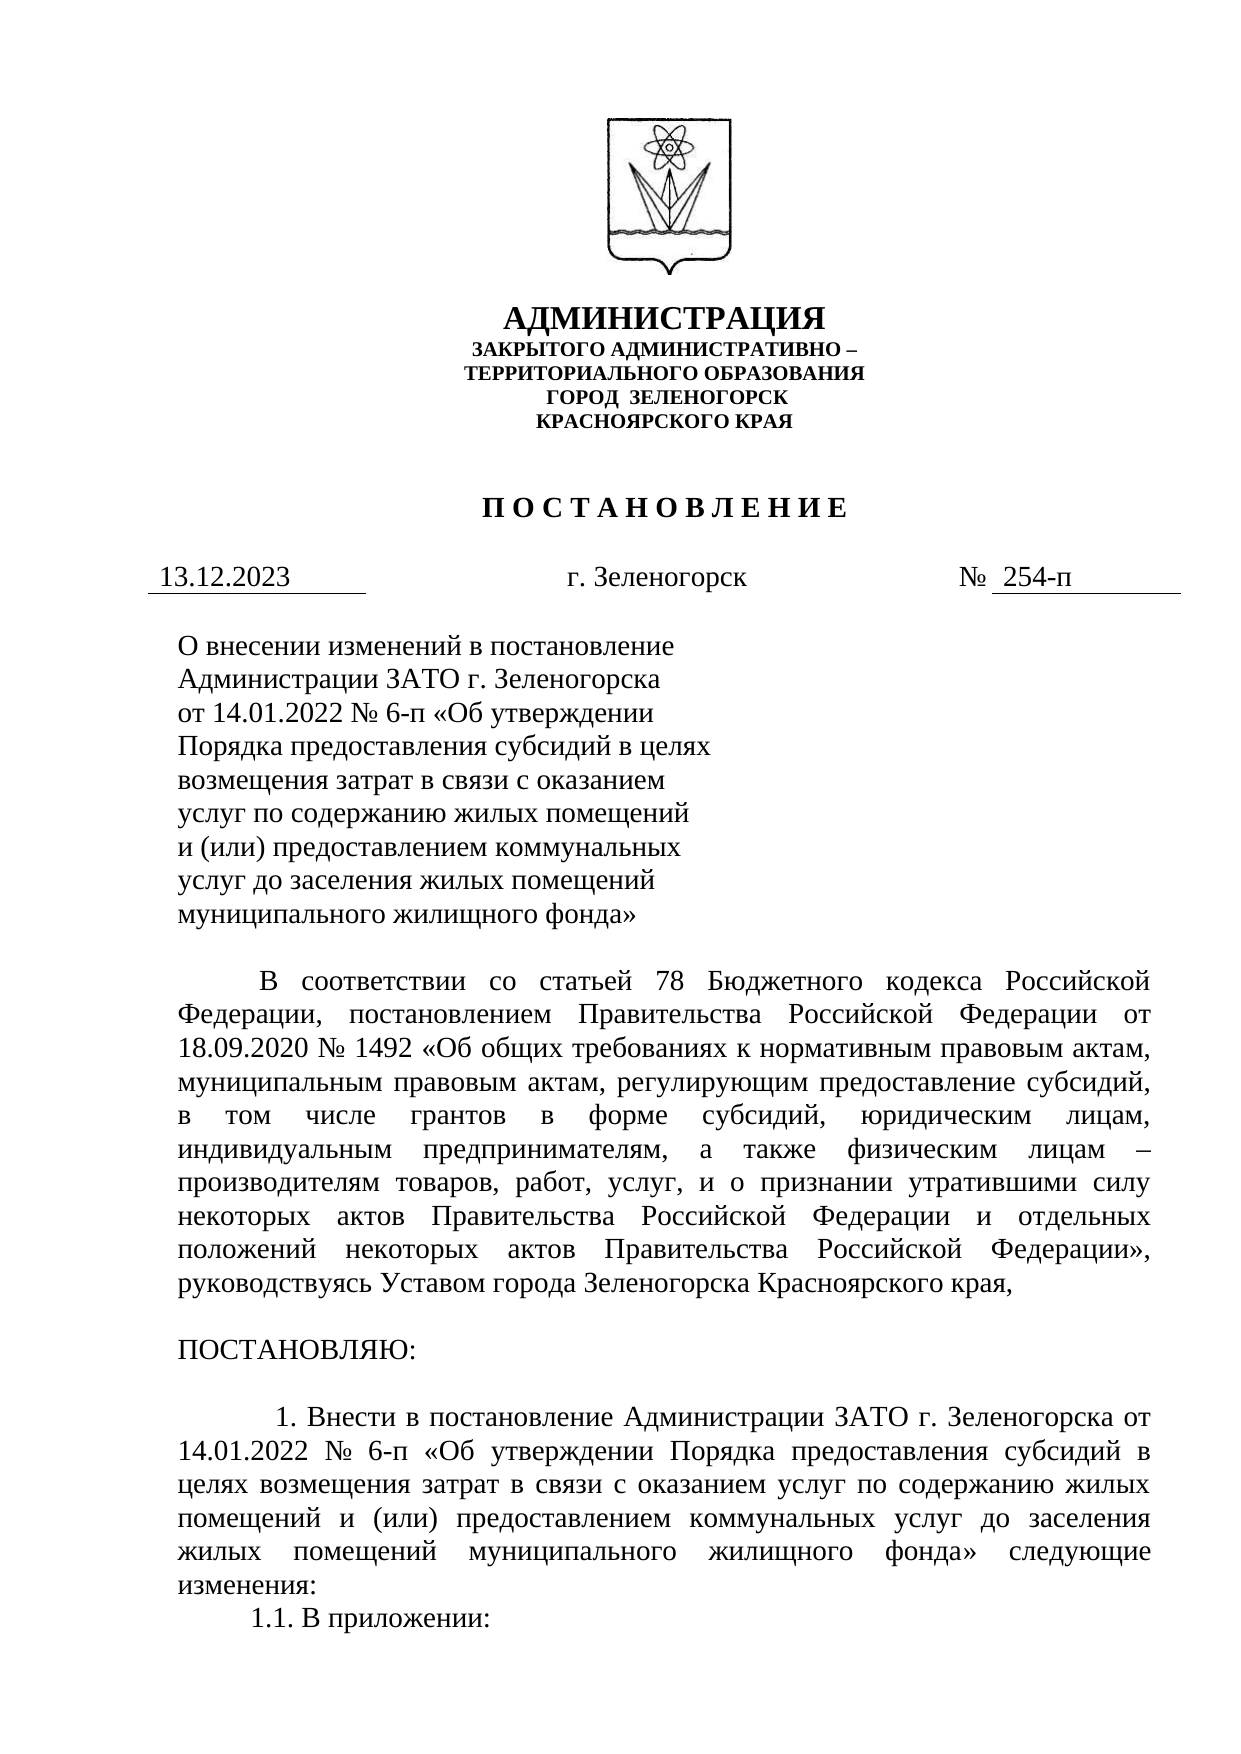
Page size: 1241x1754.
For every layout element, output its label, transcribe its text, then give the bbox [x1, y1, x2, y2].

text муниципального жилищного фонда» [177, 896, 1152, 929]
text от 14.01.2022 № 6-п «Об утверждении [177, 695, 1152, 728]
text Администрации ЗАТО г. Зеленогорска [177, 661, 1152, 695]
text услуг по содержанию жилых помещений [177, 795, 1152, 829]
text В соответствии со статьей 78 Бюджетного кодекса Российской Федерации, постановлением Правительства Российской Федерации от 18.09.2020 № 1492 «Об общих требованиях к нормативным правовым актам, муниципальным правовым актам, регулирующим предоставление субсидий, в том числе грантов в форме субсидий, юридическим лицам, индивидуальным предпринимателям, а также физическим лицам – производителям товаров, работ, услуг, и о признании утратившими силу некоторых актов Правительства Российской Федерации и отдельных положений некоторых актов Правительства Российской Федерации», руководствуясь Уставом города Зеленогорска Красноярского края, [177, 963, 1152, 1298]
table_cell 254-п [992, 524, 1181, 593]
text ПОСТАНОВЛЯЮ: [177, 1332, 1152, 1366]
table_header АДМИНИСТРАЦИЯ ЗАКРЫТОГО АДМИНИСТРАТИВНО – ТЕРРИТОРИАЛЬНОГО ОБРАЗОВАНИЯ ГОРОД ЗЕЛЕНОГОРСК КРАСНОЯРСКОГО КРАЯ П О С Т А Н О В Л Е Н И Е [148, 118, 1181, 524]
text возмещения затрат в связи с оказанием [177, 762, 1152, 795]
table_cell 13.12.2023 [148, 524, 366, 593]
text Порядка предоставления субсидий в целях [177, 728, 1152, 762]
text О внесении изменений в постановление [177, 628, 1152, 661]
table_cell г. Зеленогорск [366, 524, 947, 593]
text 1.1. В приложении: [177, 1600, 1152, 1634]
picture [607, 118, 733, 275]
table_cell № [947, 524, 992, 593]
text и (или) предоставлением коммунальных [177, 829, 1152, 862]
text услуг до заселения жилых помещений [177, 862, 1152, 896]
text 1. Внести в постановление Администрации ЗАТО г. Зеленогорска от 14.01.2022 № 6-п «Об утверждении Порядка предоставления субсидий в целях возмещения затрат в связи с оказанием услуг по содержанию жилых помещений и (или) предоставлением коммунальных услуг до заселения жилых помещений муниципального жилищного фонда» следующие изменения: [177, 1399, 1152, 1600]
